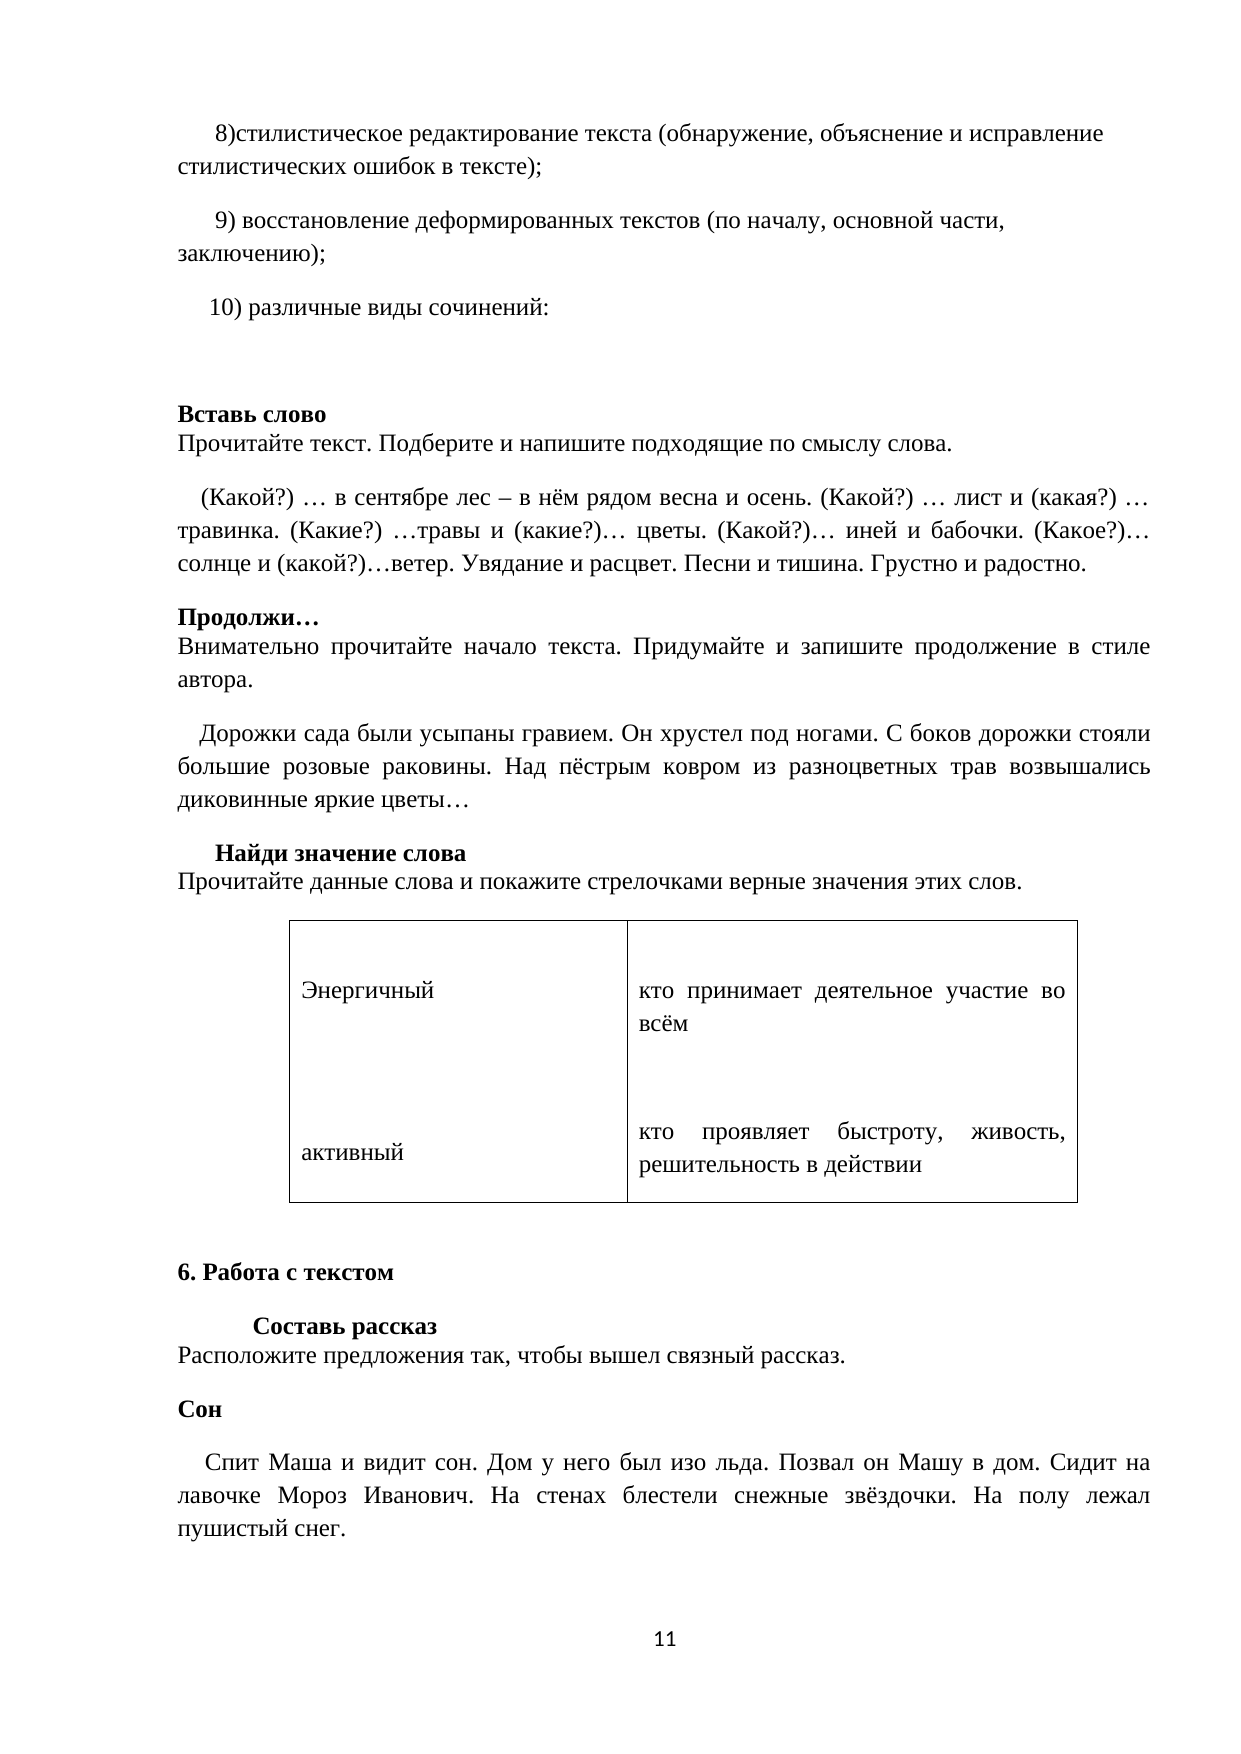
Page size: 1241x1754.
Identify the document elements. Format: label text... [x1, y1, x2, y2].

text 6. Работа с текстом [177, 1257, 1152, 1286]
text (Какой?) … в сентябре лес – в нём рядом весна и осень. (Какой?) … лист и (какая?) … травинка. (Какие?) …травы и (какие?)… цветы. (Какой?)… иней и бабочки. (Какое?)…солнце и (какой?)…ветер. Увядание и расцвет. Песни и тишина. Грустно и радостно. [177, 482, 1152, 577]
text Дорожки сада были усыпаны гравием. Он хрустел под ногами. С боков дорожки стояли большие розовые раковины. Над пёстрым ковром из разноцветных трав возвышались диковинные яркие цветы… [177, 718, 1152, 812]
text Спит Маша и видит сон. Дом у него был изо льда. Позвал он Машу в дом. Сидит на лавочке Мороз Иванович. На стенах блестели снежные звёздочки. На полу лежал пушистый снег. [177, 1447, 1152, 1542]
text 8)стилистическое редактирование текста (обнаружение, объяснение и исправление стилистических ошибок в тексте); [177, 118, 1152, 180]
text Прочитайте данные слова и покажите стрелочками верные значения этих слов. [177, 866, 1152, 895]
text Найди значение слова [215, 838, 1152, 866]
text Продолжи… [177, 602, 1152, 631]
table_header Энергичный активный [290, 921, 627, 1202]
text Составь рассказ [252, 1311, 1152, 1340]
text Расположите предложения так, чтобы вышел связный рассказ. [177, 1340, 1152, 1368]
text 9) восстановление деформированных текстов (по началу, основной части, заключению); [177, 205, 1152, 267]
text Внимательно прочитайте начало текста. Придумайте и запишите продолжение в стиле автора. [177, 631, 1152, 693]
text Сон [177, 1394, 1152, 1422]
text 10) различные виды сочинений: [177, 292, 1152, 321]
text Вставь слово [177, 399, 1152, 428]
table_header кто принимает деятельное участие во всём кто проявляет быстроту, живость, решительность в действии [628, 921, 1077, 1202]
text Прочитайте текст. Подберите и напишите подходящие по смыслу слова. [177, 428, 1152, 457]
